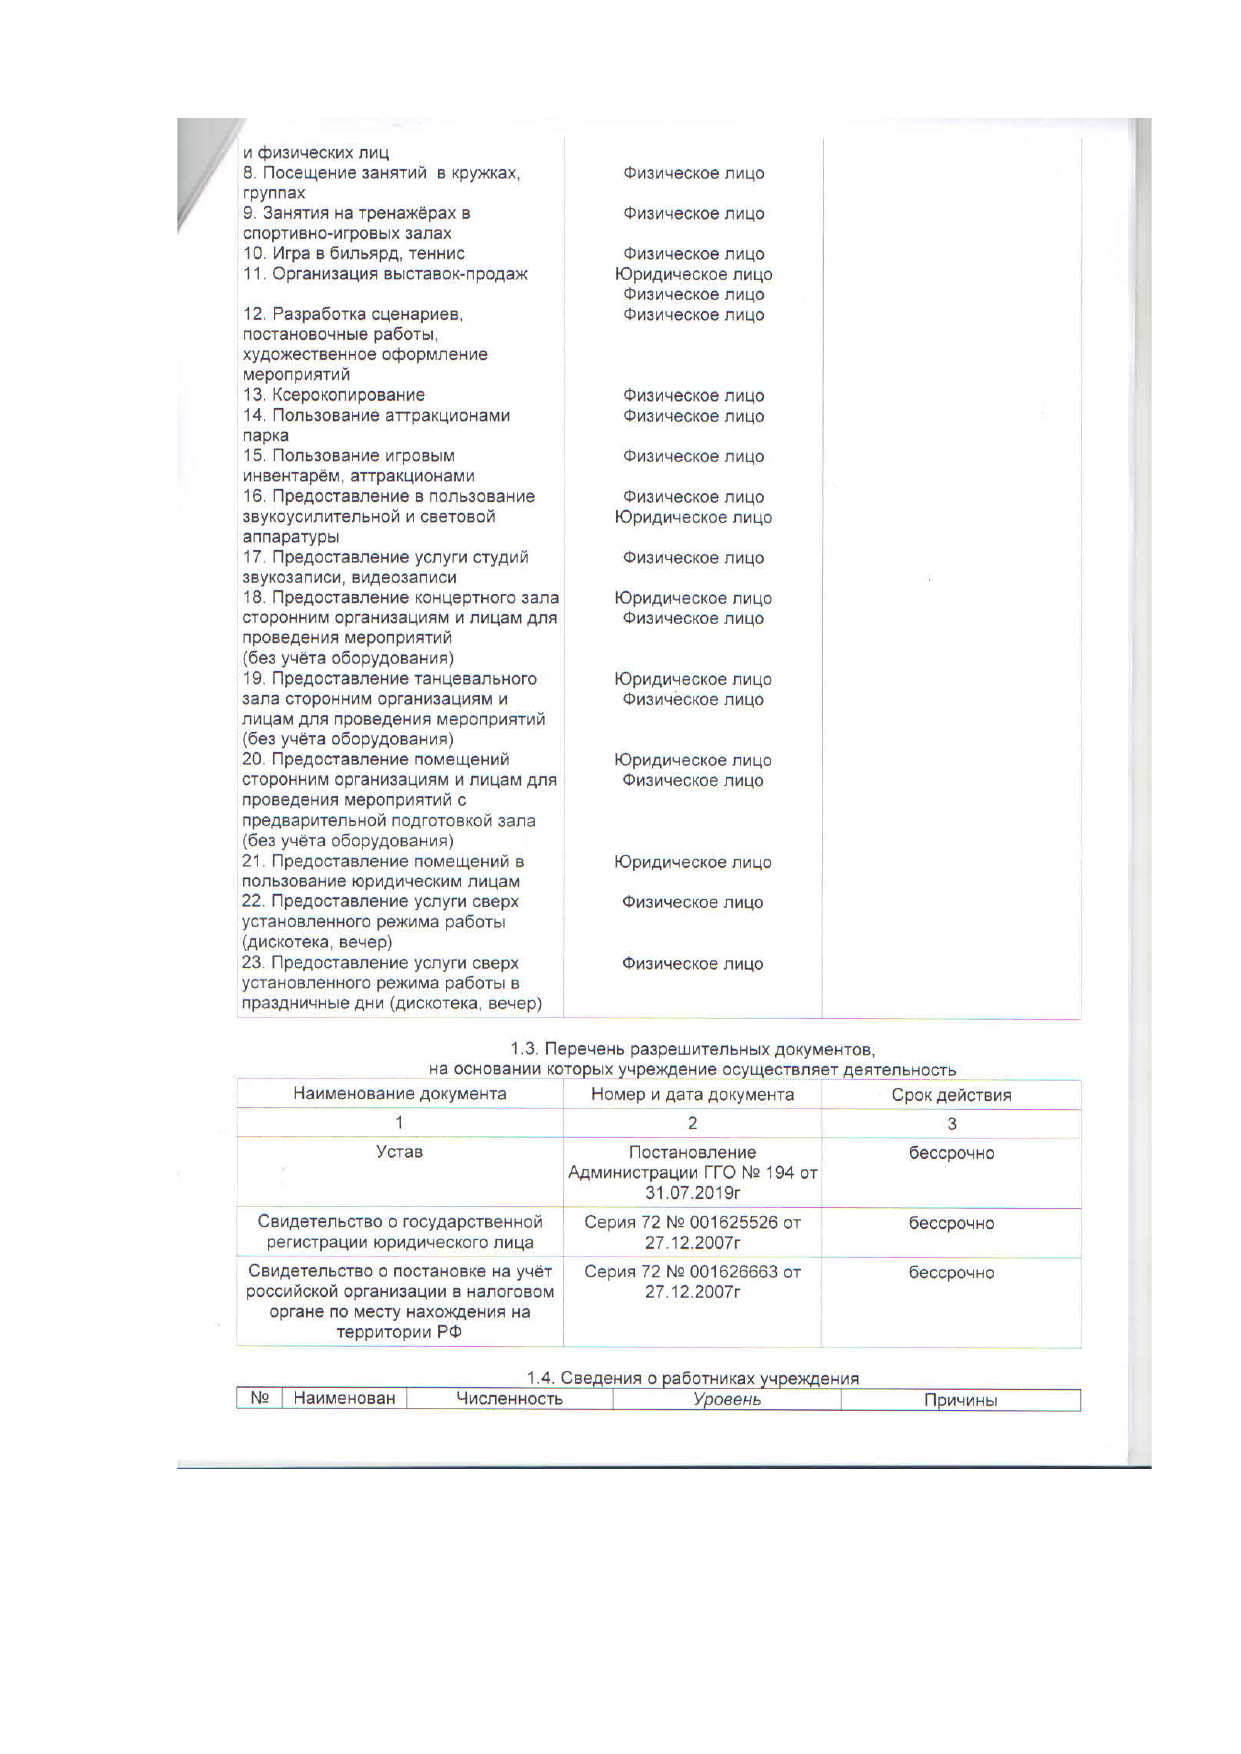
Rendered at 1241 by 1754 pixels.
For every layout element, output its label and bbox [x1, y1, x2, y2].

picture [177, 118, 1152, 1469]
